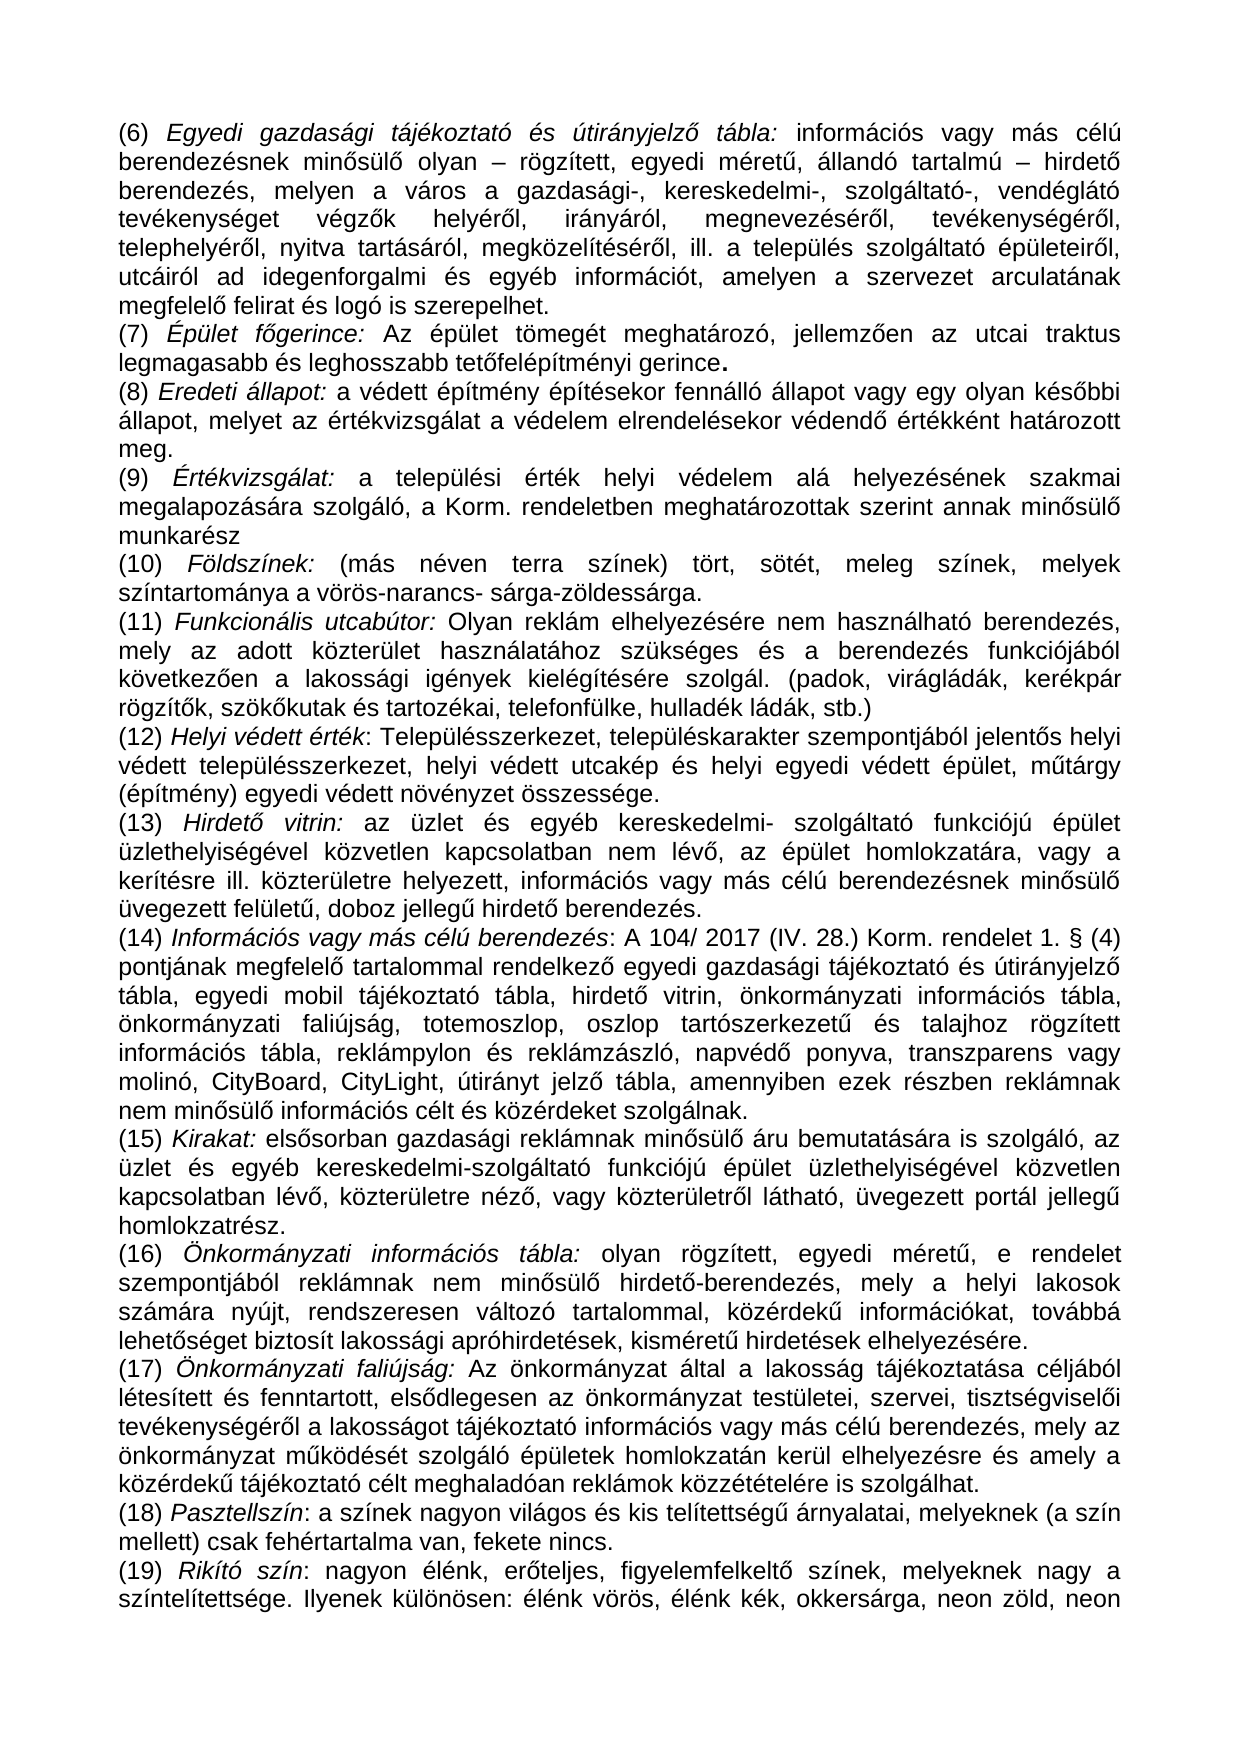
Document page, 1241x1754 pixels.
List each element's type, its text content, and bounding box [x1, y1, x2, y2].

text (7) Épület főgerince: Az épület tömegét meghatározó, jellemzően az utcai traktus legmagasabb és leghosszabb tetőfelépítményi gerince. [118, 319, 1122, 377]
text (9) Értékvizsgálat: a települési érték helyi védelem alá helyezésének szakmai megalapozására szolgáló, a Korm. rendeletben meghatározottak szerint annak minősülő munkarész [118, 463, 1122, 549]
text (10) Földszínek: (más néven terra színek) tört, sötét, meleg színek, melyek színtartománya a vörös-narancs- sárga-zöldessárga. [118, 549, 1122, 607]
text (8) Eredeti állapot: a védett építmény építésekor fennálló állapot vagy egy olyan későbbi állapot, melyet az értékvizsgálat a védelem elrendelésekor védendő értékként határozott meg. [118, 377, 1122, 463]
text (12) Helyi védett érték: Településszerkezet, településkarakter szempontjából jelentős helyi védett településszerkezet, helyi védett utcakép és helyi egyedi védett épület, műtárgy (építmény) egyedi védett növényzet összessége. [118, 722, 1122, 808]
text (15) Kirakat: elsősorban gazdasági reklámnak minősülő áru bemutatására is szolgáló, az üzlet és egyéb kereskedelmi-szolgáltató funkciójú épület üzlethelyiségével közvetlen kapcsolatban lévő, közterületre néző, vagy közterületről látható, üvegezett portál jellegű homlokzatrész. [118, 1124, 1122, 1239]
text (17) Önkormányzati faliújság: Az önkormányzat által a lakosság tájékoztatása céljából létesített és fenntartott, elsődlegesen az önkormányzat testületei, szervei, tisztségviselői tevékenységéről a lakosságot tájékoztató információs vagy más célú berendezés, mely az önkormányzat működését szolgáló épületek homlokzatán kerül elhelyezésre és amely a közérdekű tájékoztató célt meghaladóan reklámok közzétételére is szolgálhat. [118, 1354, 1122, 1498]
text (18) Pasztellszín: a színek nagyon világos és kis telítettségű árnyalatai, melyeknek (a szín mellett) csak fehértartalma van, fekete nincs. [118, 1498, 1122, 1556]
text (6) Egyedi gazdasági tájékoztató és útirányjelző tábla: információs vagy más célú berendezésnek minősülő olyan – rögzített, egyedi méretű, állandó tartalmú – hirdető berendezés, melyen a város a gazdasági-, kereskedelmi-, szolgáltató-, vendéglátó tevékenységet végzők helyéről, irányáról, megnevezéséről, tevékenységéről, telephelyéről, nyitva tartásáról, megközelítéséről, ill. a település szolgáltató épületeiről, utcáiról ad idegenforgalmi és egyéb információt, amelyen a szervezet arculatának megfelelő felirat és logó is szerepelhet. [118, 118, 1122, 319]
text (13) Hirdető vitrin: az üzlet és egyéb kereskedelmi- szolgáltató funkciójú épület üzlethelyiségével közvetlen kapcsolatban nem lévő, az épület homlokzatára, vagy a kerítésre ill. közterületre helyezett, információs vagy más célú berendezésnek minősülő üvegezett felületű, doboz jellegű hirdető berendezés. [118, 808, 1122, 923]
text (16) Önkormányzati információs tábla: olyan rögzített, egyedi méretű, e rendelet szempontjából reklámnak nem minősülő hirdető-berendezés, mely a helyi lakosok számára nyújt, rendszeresen változó tartalommal, közérdekű információkat, továbbá lehetőséget biztosít lakossági apróhirdetések, kisméretű hirdetések elhelyezésére. [118, 1239, 1122, 1354]
text (14) Információs vagy más célú berendezés: A 104/ 2017 (IV. 28.) Korm. rendelet 1. § (4) pontjának megfelelő tartalommal rendelkező egyedi gazdasági tájékoztató és útirányjelző tábla, egyedi mobil tájékoztató tábla, hirdető vitrin, önkormányzati információs tábla, önkormányzati faliújság, totemoszlop, oszlop tartószerkezetű és talajhoz rögzített információs tábla, reklámpylon és reklámzászló, napvédő ponyva, transzparens vagy molinó, CityBoard, CityLight, útirányt jelző tábla, amennyiben ezek részben reklámnak nem minősülő információs célt és közérdeket szolgálnak. [118, 923, 1122, 1124]
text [118, 1556, 1122, 1613]
text (11) Funkcionális utcabútor: Olyan reklám elhelyezésére nem használható berendezés, mely az adott közterület használatához szükséges és a berendezés funkciójából következően a lakossági igények kielégítésére szolgál. (padok, virágládák, kerékpár rögzítők, szökőkutak és tartozékai, telefonfülke, hulladék ládák, stb.) [118, 607, 1122, 722]
